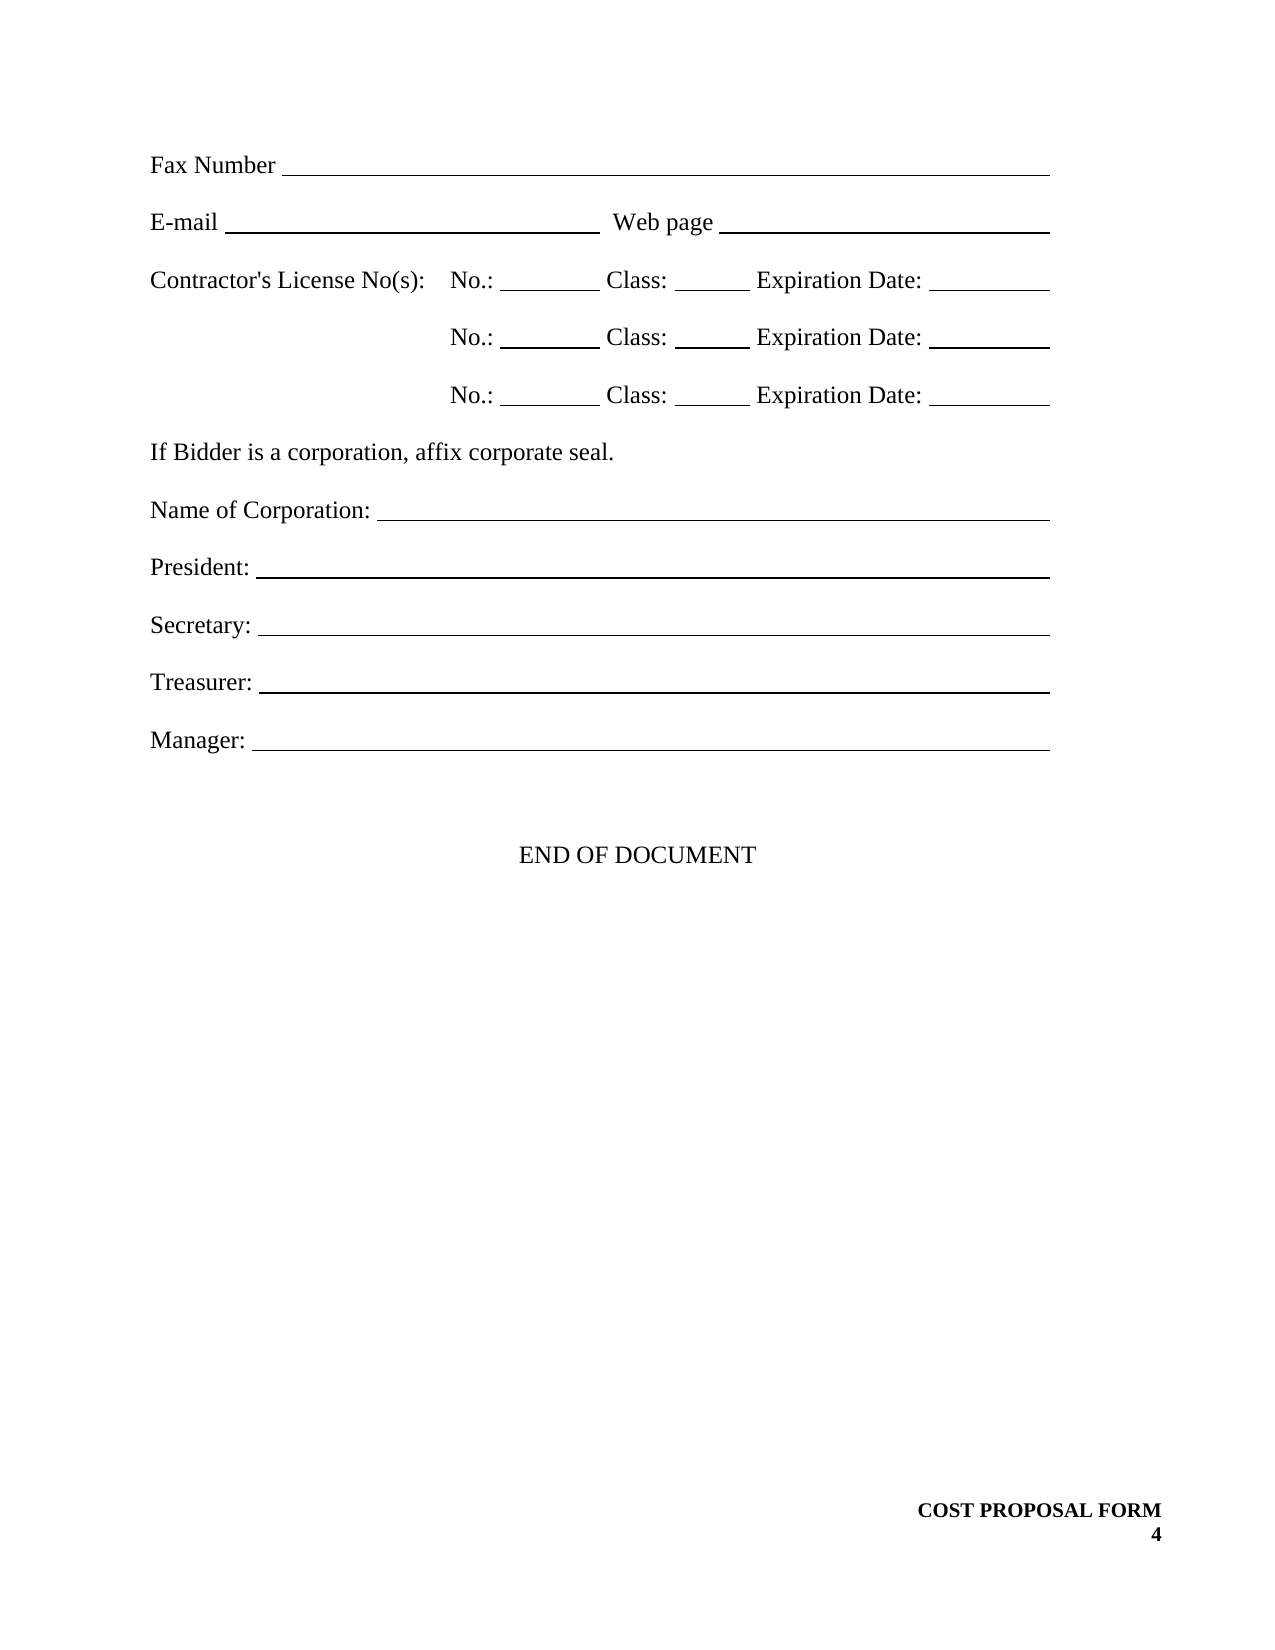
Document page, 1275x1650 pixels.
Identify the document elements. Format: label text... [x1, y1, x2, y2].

text President: [150, 552, 1125, 581]
text Treasurer: [150, 667, 1125, 696]
text If Bidder is a corporation, affix corporate seal. [150, 437, 1125, 466]
text END OF DOCUMENT [150, 840, 1125, 869]
text Secretary: [150, 610, 1125, 639]
text E-mail Web page [150, 207, 1125, 236]
text Contractor's License No(s): No.: Class: Expiration Date: [150, 265, 1125, 294]
text Fax Number [150, 150, 1125, 179]
text Name of Corporation: [150, 495, 1125, 524]
text No.: Class: Expiration Date: [150, 322, 1125, 351]
text No.: Class: Expiration Date: [150, 380, 1125, 409]
text Manager: [150, 725, 1125, 754]
